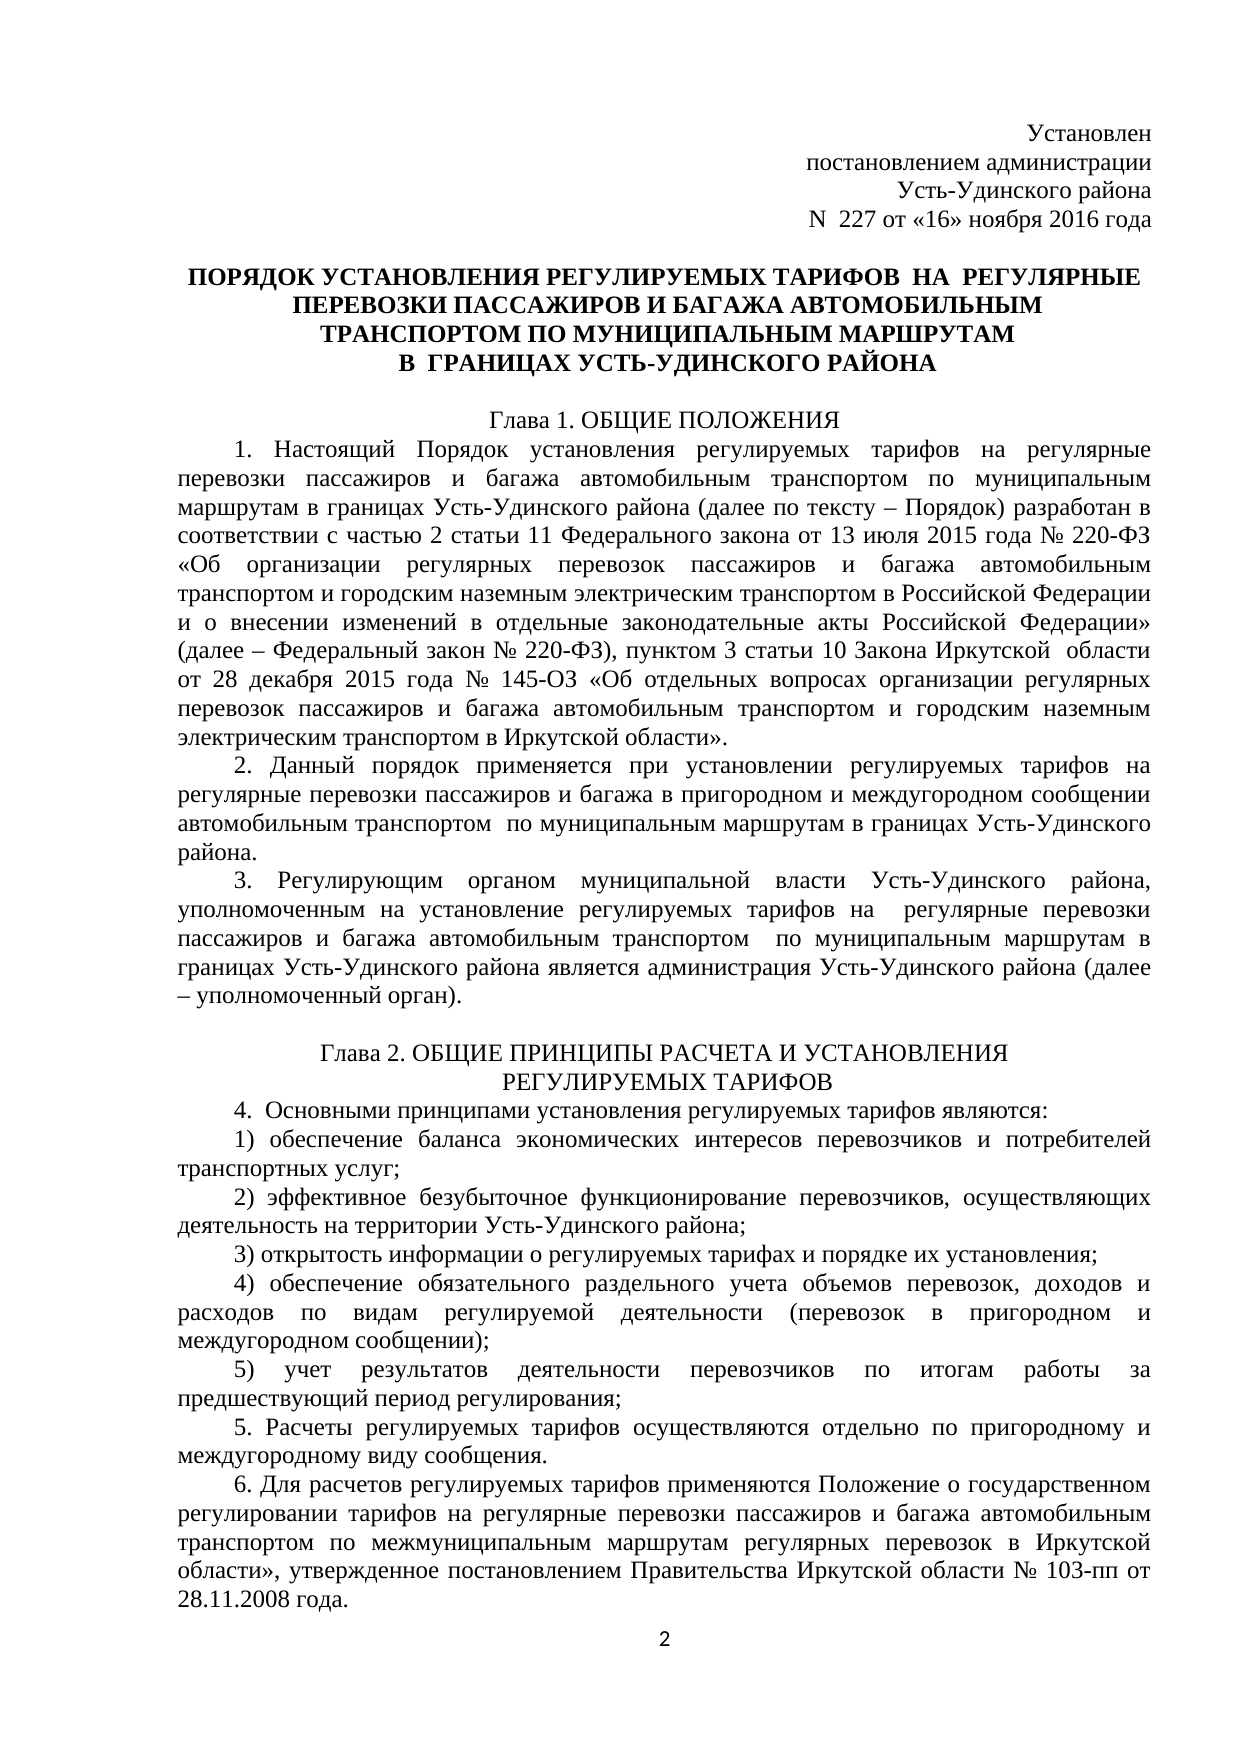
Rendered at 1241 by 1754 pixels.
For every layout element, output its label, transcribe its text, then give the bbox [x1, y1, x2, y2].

title Глава 2. ОБЩИЕ ПРИНЦИПЫ РАСЧЕТА И УСТАНОВЛЕНИЯ [177, 1038, 1152, 1067]
text Усть-Удинского района [177, 176, 1152, 204]
title ТРАНСПОРТОМ ПО МУНИЦИПАЛЬНЫМ МАРШРУТАМ [177, 319, 1152, 348]
title РЕГУЛИРУЕМЫХ ТАРИФОВ [177, 1067, 1152, 1096]
text 1. Настоящий Порядок установления регулируемых тарифов на регулярные перевозки пассажиров и багажа автомобильным транспортом по муниципальным маршрутам в границах Усть-Удинского района (далее по тексту – Порядок) разработан в соответствии с частью 2 статьи 11 Федерального закона от 13 июля 2015 года № 220-ФЗ «Об организации регулярных перевозок пассажиров и багажа автомобильным транспортом и городским наземным электрическим транспортом в Российской Федерации и о внесении изменений в отдельные законодательные акты Российской Федерации» (далее – Федеральный закон № 220-ФЗ), пунктом 3 статьи 10 Закона Иркутской области от 28 декабря 2015 года № 145-ОЗ «Об отдельных вопросах организации регулярных перевозок пассажиров и багажа автомобильным транспортом и городским наземным электрическим транспортом в Иркутской области». [177, 434, 1152, 751]
title Глава 1. ОБЩИЕ ПОЛОЖЕНИЯ [177, 406, 1152, 434]
text 2. Данный порядок применяется при установлении регулируемых тарифов на регулярные перевозки пассажиров и багажа в пригородном и междугородном сообщении автомобильным транспортом по муниципальным маршрутам в границах Усть-Удинского района. [177, 751, 1152, 866]
text 4. Основными принципами установления регулируемых тарифов являются: [177, 1096, 1152, 1124]
title ПЕРЕВОЗКИ ПАССАЖИРОВ И БАГАЖА АВТОМОБИЛЬНЫМ [177, 291, 1152, 319]
text 2) эффективное безубыточное функционирование перевозчиков, осуществляющих деятельность на территории Усть-Удинского района; [177, 1182, 1152, 1239]
text 5. Расчеты регулируемых тарифов осуществляются отдельно по пригородному и междугородному виду сообщения. [177, 1412, 1152, 1469]
text Установлен [177, 118, 1152, 147]
title ПОРЯДОК УСТАНОВЛЕНИЯ РЕГУЛИРУЕМЫХ ТАРИФОВ НА РЕГУЛЯРНЫЕ [177, 262, 1152, 291]
text постановлением администрации [177, 147, 1152, 176]
title В ГРАНИЦАХ УСТЬ-УДИНСКОГО РАЙОНА [177, 348, 1152, 377]
text 3) открытость информации о регулируемых тарифах и порядке их установления; [177, 1239, 1152, 1268]
text 3. Регулирующим органом муниципальной власти Усть-Удинского района, уполномоченным на установление регулируемых тарифов на регулярные перевозки пассажиров и багажа автомобильным транспортом по муниципальным маршрутам в границах Усть-Удинского района является администрация Усть-Удинского района (далее – уполномоченный орган). [177, 866, 1152, 1009]
text 1) обеспечение баланса экономических интересов перевозчиков и потребителей транспортных услуг; [177, 1124, 1152, 1182]
text 4) обеспечение обязательного раздельного учета объемов перевозок, доходов и расходов по видам регулируемой деятельности (перевозок в пригородном и междугородном сообщении); [177, 1268, 1152, 1354]
text N 227 от «16» ноября 2016 года [177, 204, 1152, 233]
text 6. Для расчетов регулируемых тарифов применяются Положение о государственном регулировании тарифов на регулярные перевозки пассажиров и багажа автомобильным транспортом по межмуниципальным маршрутам регулярных перевозок в Иркутской области», утвержденное постановлением Правительства Иркутской области № 103-пп от 28.11.2008 года. [177, 1469, 1152, 1613]
text 5) учет результатов деятельности перевозчиков по итогам работы за предшествующий период регулирования; [177, 1354, 1152, 1412]
